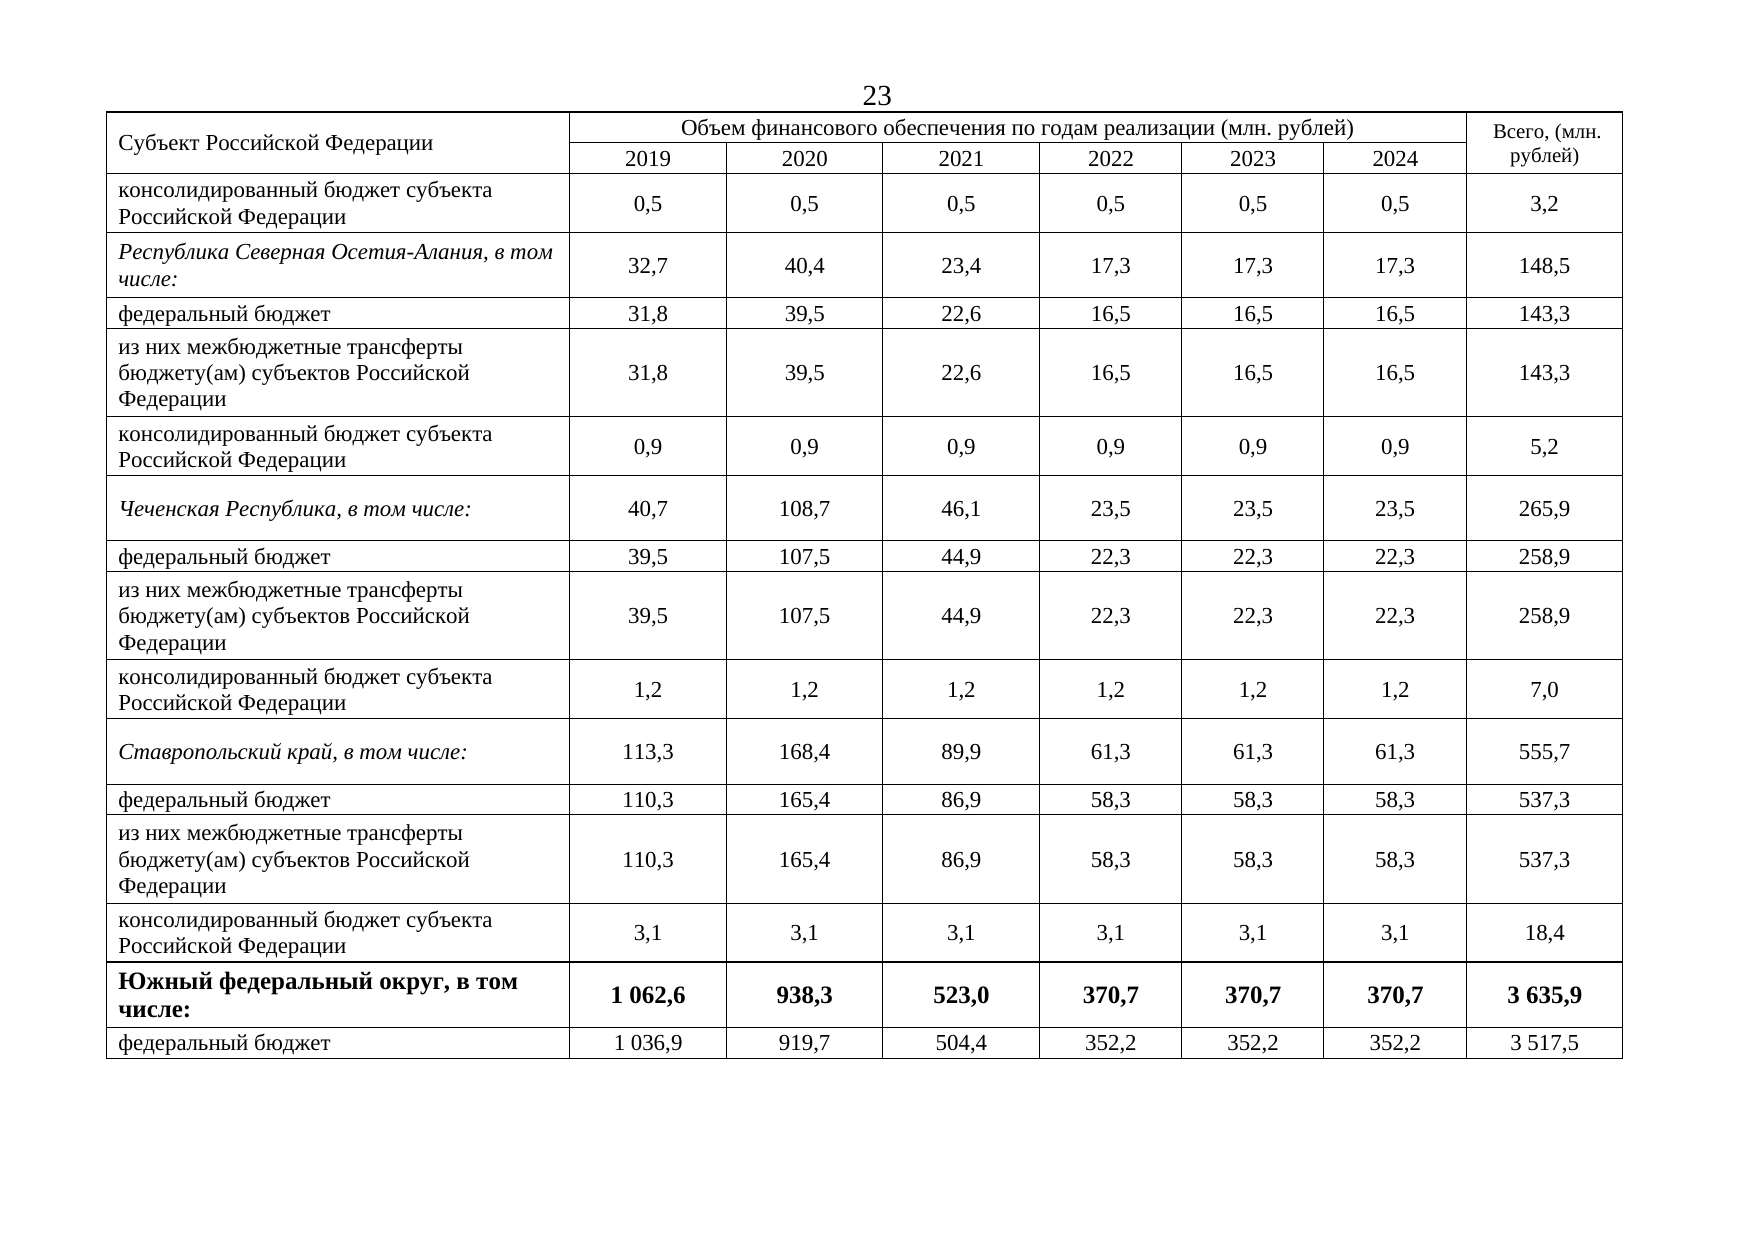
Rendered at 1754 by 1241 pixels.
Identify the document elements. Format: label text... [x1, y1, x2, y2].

table_cell 258,9 [1467, 572, 1622, 659]
table_cell 1,2 [1182, 660, 1323, 718]
table_cell 113,3 [570, 719, 726, 783]
table_cell 3,1 [727, 904, 882, 961]
table_cell 0,9 [727, 417, 882, 475]
table_cell 168,4 [727, 719, 882, 783]
table_cell 16,5 [1040, 298, 1181, 328]
table_cell 3,1 [1182, 904, 1323, 961]
table_cell 31,8 [570, 329, 726, 416]
table_cell 0,5 [1182, 174, 1323, 232]
table_cell 1,2 [883, 660, 1039, 718]
table_cell 370,7 [1324, 963, 1466, 1027]
table_cell 3,1 [1324, 904, 1466, 961]
table_cell 110,3 [570, 815, 726, 902]
table_cell 165,4 [727, 815, 882, 902]
table_cell 2023 [1182, 143, 1323, 173]
table_cell 32,7 [570, 233, 726, 297]
table_cell консолидированный бюджет субъекта Российской Федерации [107, 660, 569, 718]
table_cell 108,7 [727, 476, 882, 540]
table_cell 143,3 [1467, 298, 1622, 328]
table_cell 61,3 [1324, 719, 1466, 783]
table_cell 39,5 [727, 298, 882, 328]
table_cell 31,8 [570, 298, 726, 328]
table_cell Ставропольский край, в том числе: [107, 719, 569, 783]
table_cell 17,3 [1040, 233, 1181, 297]
table_cell 165,4 [727, 785, 882, 814]
table_cell 3,2 [1467, 174, 1622, 232]
table_header Всего, (млн. рублей) [1467, 113, 1622, 173]
table_cell 22,3 [1040, 572, 1181, 659]
table_cell 1,2 [727, 660, 882, 718]
table_cell Республика Северная Осетия-Алания, в том числе: [107, 233, 569, 297]
table_cell 39,5 [570, 541, 726, 571]
table_cell 110,3 [570, 785, 726, 814]
table_cell 265,9 [1467, 476, 1622, 540]
table_cell 370,7 [1040, 963, 1181, 1027]
table_cell 3,1 [883, 904, 1039, 961]
table_cell 370,7 [1182, 963, 1323, 1027]
table_cell 58,3 [1182, 785, 1323, 814]
table_cell 89,9 [883, 719, 1039, 783]
table_cell 46,1 [883, 476, 1039, 540]
table_cell 0,5 [883, 174, 1039, 232]
table_cell 919,7 [727, 1028, 882, 1057]
table_cell из них межбюджетные трансферты бюджету(ам) субъектов Российской Федерации [107, 815, 569, 902]
table_cell 58,3 [1324, 815, 1466, 902]
table_cell 16,5 [1182, 329, 1323, 416]
table_cell 17,3 [1182, 233, 1323, 297]
table_cell 938,3 [727, 963, 882, 1027]
table_cell Чеченская Республика, в том числе: [107, 476, 569, 540]
table_cell 16,5 [1324, 298, 1466, 328]
table_cell 0,5 [1040, 174, 1181, 232]
table_cell 1 062,6 [570, 963, 726, 1027]
table_cell 1,2 [1324, 660, 1466, 718]
table_cell 58,3 [1182, 815, 1323, 902]
table_cell 23,5 [1324, 476, 1466, 540]
table_cell 504,4 [883, 1028, 1039, 1057]
table_cell 58,3 [1040, 815, 1181, 902]
table_cell 352,2 [1324, 1028, 1466, 1057]
table_cell 107,5 [727, 572, 882, 659]
table_cell 0,9 [1040, 417, 1181, 475]
table_cell 16,5 [1324, 329, 1466, 416]
table_header Объем финансового обеспечения по годам реализации (млн. рублей) [570, 113, 1466, 142]
table_cell 18,4 [1467, 904, 1622, 961]
table_cell 58,3 [1040, 785, 1181, 814]
table_cell 352,2 [1040, 1028, 1181, 1057]
table_cell 537,3 [1467, 785, 1622, 814]
table_cell 44,9 [883, 572, 1039, 659]
table_cell 23,4 [883, 233, 1039, 297]
table_cell 0,9 [1182, 417, 1323, 475]
table_cell 3 635,9 [1467, 963, 1622, 1027]
table_cell 258,9 [1467, 541, 1622, 571]
table_cell 0,5 [570, 174, 726, 232]
table_cell 22,3 [1324, 572, 1466, 659]
table_cell 39,5 [727, 329, 882, 416]
table_cell 58,3 [1324, 785, 1466, 814]
table_cell 61,3 [1182, 719, 1323, 783]
table_cell федеральный бюджет [107, 785, 569, 814]
table_cell 2024 [1324, 143, 1466, 173]
table_cell 17,3 [1324, 233, 1466, 297]
table_cell 1 036,9 [570, 1028, 726, 1057]
table_header Субъект Российской Федерации [107, 113, 569, 173]
table_cell 61,3 [1040, 719, 1181, 783]
table_cell 0,9 [883, 417, 1039, 475]
table_cell 148,5 [1467, 233, 1622, 297]
table_cell федеральный бюджет [107, 541, 569, 571]
table_cell 3,1 [1040, 904, 1181, 961]
table_cell 23,5 [1040, 476, 1181, 540]
table_cell консолидированный бюджет субъекта Российской Федерации [107, 904, 569, 961]
table_cell 22,3 [1324, 541, 1466, 571]
table_cell 22,6 [883, 329, 1039, 416]
table_cell 107,5 [727, 541, 882, 571]
table_cell 40,4 [727, 233, 882, 297]
table_cell 3 517,5 [1467, 1028, 1622, 1057]
table_cell 0,5 [1324, 174, 1466, 232]
table_cell консолидированный бюджет субъекта Российской Федерации [107, 417, 569, 475]
table_cell из них межбюджетные трансферты бюджету(ам) субъектов Российской Федерации [107, 572, 569, 659]
table_cell 1,2 [570, 660, 726, 718]
table_cell 352,2 [1182, 1028, 1323, 1057]
table_cell 7,0 [1467, 660, 1622, 718]
table_cell 0,9 [570, 417, 726, 475]
table_cell 2021 [883, 143, 1039, 173]
table_cell 22,6 [883, 298, 1039, 328]
table_cell из них межбюджетные трансферты бюджету(ам) субъектов Российской Федерации [107, 329, 569, 416]
table_cell 523,0 [883, 963, 1039, 1027]
table_cell 86,9 [883, 815, 1039, 902]
table_cell 22,3 [1182, 541, 1323, 571]
table_cell 2019 [570, 143, 726, 173]
table_cell 3,1 [570, 904, 726, 961]
table_cell 537,3 [1467, 815, 1622, 902]
table_cell 22,3 [1182, 572, 1323, 659]
table_cell 16,5 [1040, 329, 1181, 416]
table_cell 23,5 [1182, 476, 1323, 540]
table_cell 1,2 [1040, 660, 1181, 718]
table_cell 0,9 [1324, 417, 1466, 475]
table_cell 40,7 [570, 476, 726, 540]
table_cell 86,9 [883, 785, 1039, 814]
table_cell федеральный бюджет [107, 298, 569, 328]
table_cell Южный федеральный округ, в том числе: [107, 963, 569, 1027]
table_cell 39,5 [570, 572, 726, 659]
table_cell 5,2 [1467, 417, 1622, 475]
table_cell консолидированный бюджет субъекта Российской Федерации [107, 174, 569, 232]
table_cell 2022 [1040, 143, 1181, 173]
table_cell 2020 [727, 143, 882, 173]
table_cell 143,3 [1467, 329, 1622, 416]
table_cell 44,9 [883, 541, 1039, 571]
table_cell федеральный бюджет [107, 1028, 569, 1057]
table_cell 555,7 [1467, 719, 1622, 783]
table_cell 0,5 [727, 174, 882, 232]
table_cell 16,5 [1182, 298, 1323, 328]
table_cell 22,3 [1040, 541, 1181, 571]
